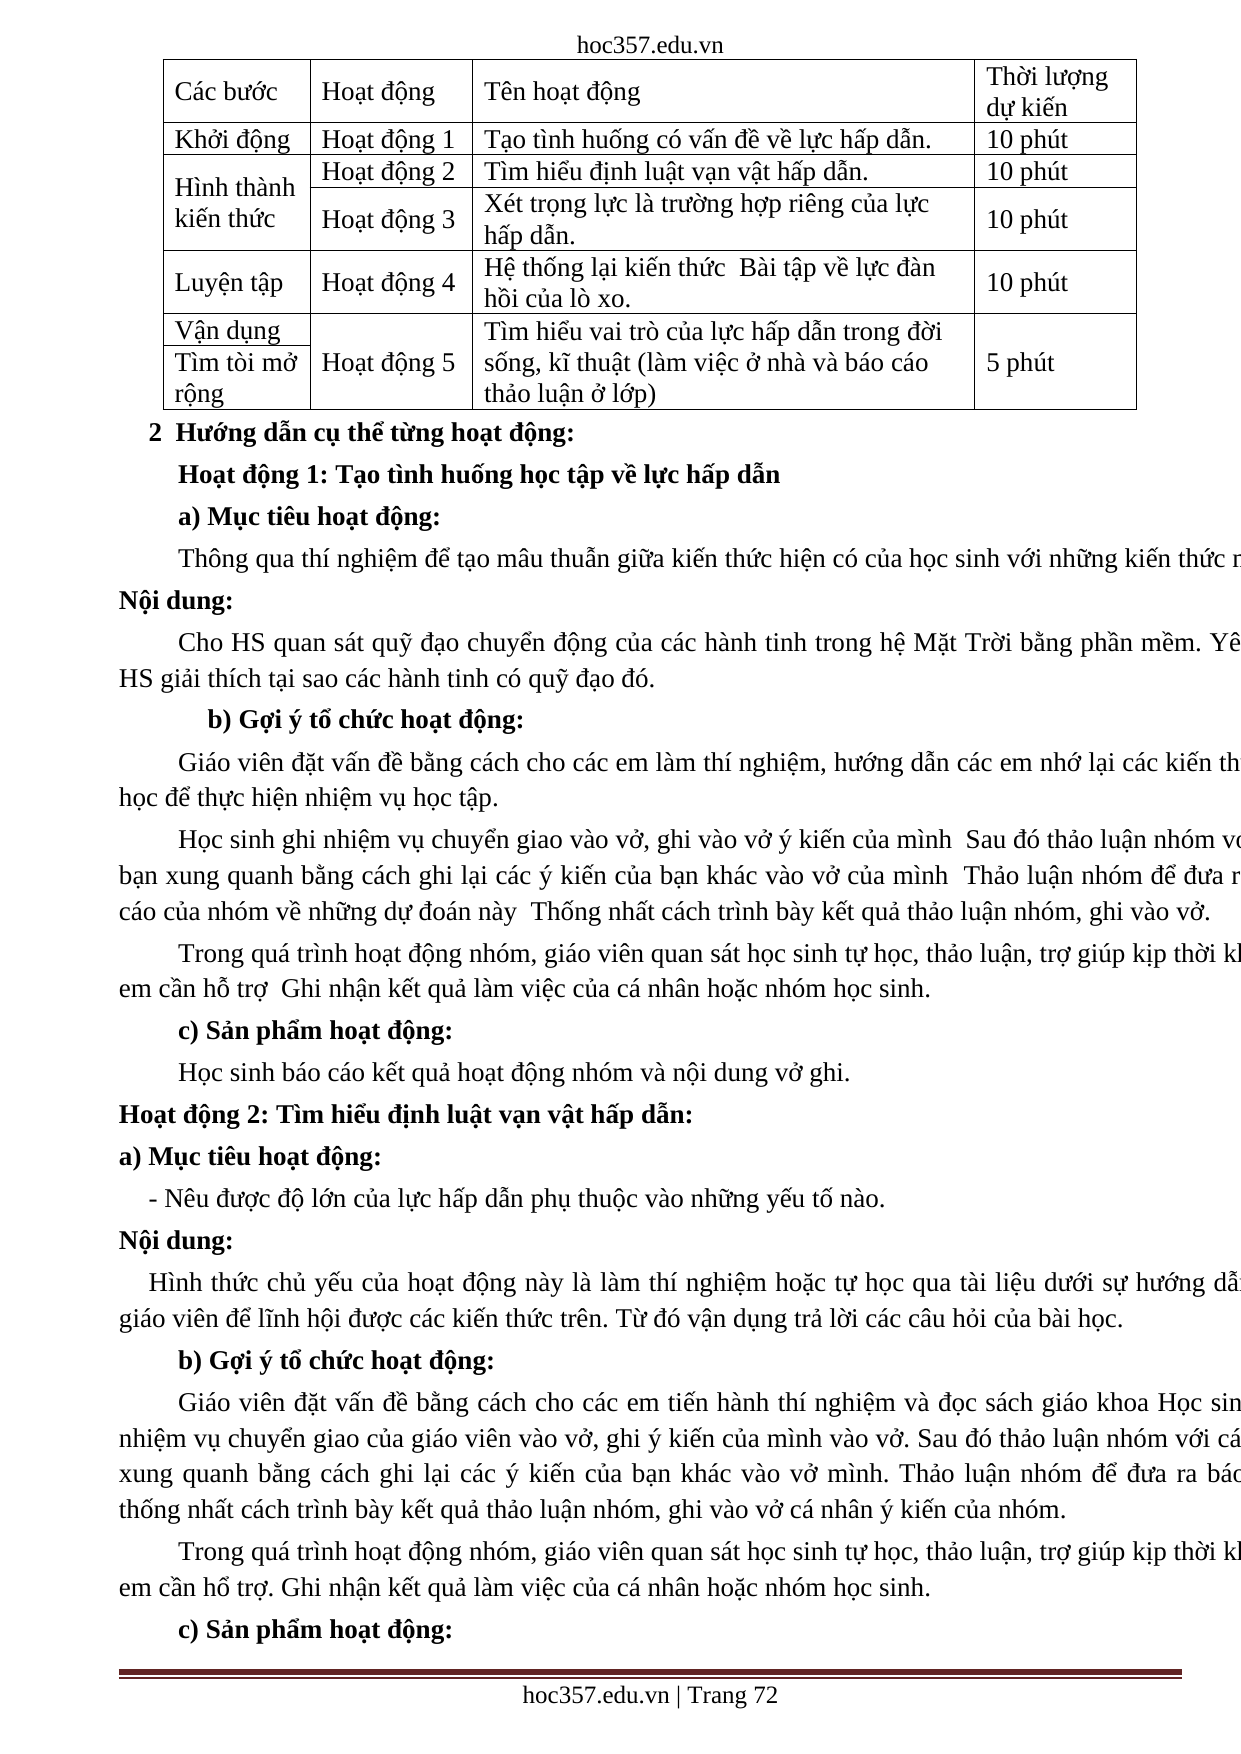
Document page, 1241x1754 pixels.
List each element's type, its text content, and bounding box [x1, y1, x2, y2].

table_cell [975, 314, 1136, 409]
text Cho HS quan sát quỹ đạo chuyển động của các hành tinh trong hệ Mặt Trời bằng phần mềm. Yêu cầu HS giải thích tại sao các hành tinh có quỹ đạo đó. [119, 626, 1240, 693]
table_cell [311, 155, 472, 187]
text Học sinh ghi nhiệm vụ chuyển giao vào vở, ghi vào vở ý kiến của mình Sau đó thảo luận nhóm với các bạn xung quanh bằng cách ghi lại các ý kiến của bạn khác vào vở của mình Thảo luận nhóm để đưa ra báo cáo của nhóm về những dự đoán này Thống nhất cách trình bày kết quả thảo luận nhóm, ghi vào vở. [119, 823, 1240, 926]
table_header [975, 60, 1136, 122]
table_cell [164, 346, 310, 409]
text Hoạt động 2: Tìm hiểu định luật vạn vật hấp dẫn: [119, 1098, 1240, 1129]
text b) Gợi ý tổ chức hoạt động: [119, 1344, 1240, 1375]
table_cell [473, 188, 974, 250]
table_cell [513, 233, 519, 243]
text a) Mục tiêu hoạt động: [119, 500, 1240, 531]
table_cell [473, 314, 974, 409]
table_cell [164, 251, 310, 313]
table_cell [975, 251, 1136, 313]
text Trong quá trình hoạt động nhóm, giáo viên quan sát học sinh tự học, thảo luận, trợ giúp kịp thời khi các em cần hỗ trợ Ghi nhận kết quả làm việc của cá nhân hoặc nhóm học sinh. [119, 937, 1240, 1004]
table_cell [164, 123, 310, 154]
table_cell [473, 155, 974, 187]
text a) Mục tiêu hoạt động: [119, 1140, 1240, 1172]
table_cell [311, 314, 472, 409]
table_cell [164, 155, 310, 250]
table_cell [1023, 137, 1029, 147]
text Hoạt động 1: Tạo tình huống học tập về lực hấp dẫn [119, 458, 1240, 489]
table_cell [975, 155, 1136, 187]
text Trong quá trình hoạt động nhóm, giáo viên quan sát học sinh tự học, thảo luận, trợ giúp kịp thời khi các em cần hổ trợ. Ghi nhận kết quả làm việc của cá nhân hoặc nhóm học sinh. [119, 1535, 1240, 1602]
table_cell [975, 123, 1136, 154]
text 2 Hướng dẫn cụ thể từng hoạt động: [119, 416, 1240, 447]
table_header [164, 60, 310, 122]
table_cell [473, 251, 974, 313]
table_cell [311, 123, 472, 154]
text Giáo viên đặt vấn đề bằng cách cho các em làm thí nghiệm, hướng dẫn các em nhớ lại các kiến thức đã học để thực hiện nhiệm vụ học tập. [119, 746, 1240, 812]
text c) Sản phẩm hoạt động: [119, 1613, 1240, 1644]
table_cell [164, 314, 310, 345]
text Giáo viên đặt vấn đề bằng cách cho các em tiến hành thí nghiệm và đọc sách giáo khoa Học sinh ghi nhiệm vụ chuyển giao của giáo viên vào vở, ghi ý kiến của mình vào vở. Sau đó thảo luận nhóm với các bạn xung quanh bằng cách ghi lại các ý kiến của bạn khác vào vở mình. Thảo luận nhóm để đưa ra báo cáo, thống nhất cách trình bày kết quả thảo luận nhóm, ghi vào vở cá nhân ý kiến của nhóm. [119, 1386, 1240, 1524]
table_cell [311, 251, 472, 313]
text Thông qua thí nghiệm để tạo mâu thuẫn giữa kiến thức hiện có của học sinh với những kiến thức mới [119, 542, 1240, 573]
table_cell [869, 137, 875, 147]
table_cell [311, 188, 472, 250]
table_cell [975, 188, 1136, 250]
text Nội dung: [119, 584, 1240, 615]
text Nội dung: [119, 1224, 1240, 1256]
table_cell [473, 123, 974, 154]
text - Nêu được độ lớn của lực hấp dẫn phụ thuộc vào những yếu tố nào. [119, 1182, 1240, 1213]
text Học sinh báo cáo kết quả hoạt động nhóm và nội dung vở ghi. [119, 1056, 1240, 1088]
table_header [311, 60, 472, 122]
text c) Sản phẩm hoạt động: [119, 1014, 1240, 1046]
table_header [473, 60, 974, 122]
text b) Gợi ý tổ chức hoạt động: [119, 704, 1240, 735]
